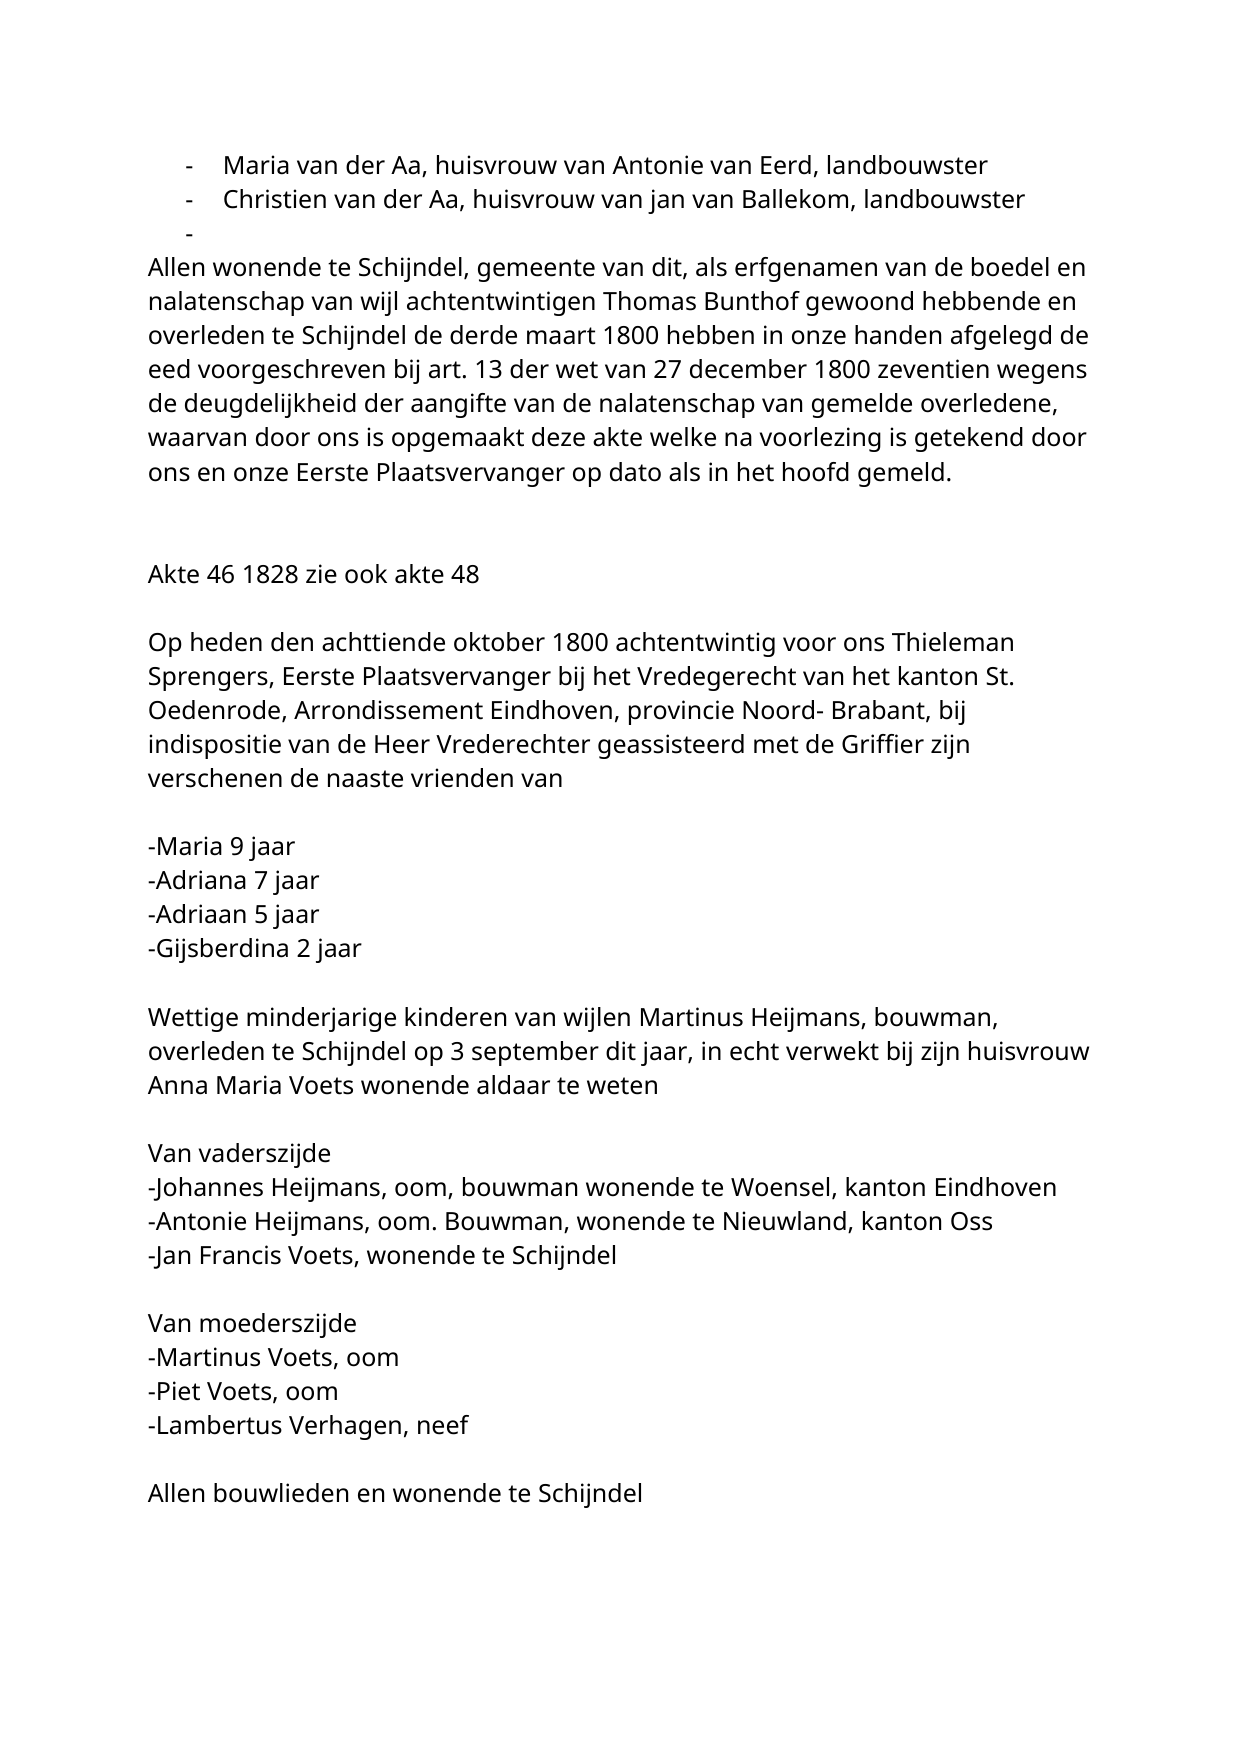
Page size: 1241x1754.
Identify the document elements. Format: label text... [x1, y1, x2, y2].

list Maria van der Aa, huisvrouw van Antonie van Eerd, landbouwster [185, 148, 1093, 182]
text -Maria 9 jaar [148, 829, 1093, 863]
text Allen wonende te Schijndel, gemeente van dit, als erfgenamen van de boedel en nalatenschap van wijl achtentwintigen Thomas Bunthof gewoond hebbende en overleden te Schijndel de derde maart 1800 hebben in onze handen afgelegd de eed voorgeschreven bij art. 13 der wet van 27 december 1800 zeventien wegens de deugdelijkheid der aangifte van de nalatenschap van gemelde overledene, waarvan door ons is opgemaakt deze akte welke na voorlezing is getekend door ons en onze Eerste Plaatsvervanger op dato als in het hoofd gemeld. [148, 250, 1093, 488]
text Van vaderszijde [148, 1135, 1093, 1169]
text Allen bouwlieden en wonende te Schijndel [148, 1476, 1093, 1510]
text -Piet Voets, oom [148, 1374, 1093, 1408]
text Op heden den achttiende oktober 1800 achtentwintig voor ons Thieleman Sprengers, Eerste Plaatsvervanger bij het Vredegerecht van het kanton St. Oedenrode, Arrondissement Eindhoven, provincie Noord- Brabant, bij indispositie van de Heer Vrederechter geassisteerd met de Griffier zijn verschenen de naaste vrienden van [148, 624, 1093, 795]
text -Adriana 7 jaar [148, 863, 1093, 897]
text -Gijsberdina 2 jaar [148, 931, 1093, 965]
text -Lambertus Verhagen, neef [148, 1408, 1093, 1442]
text Van moederszijde [148, 1306, 1093, 1340]
text -Johannes Heijmans, oom, bouwman wonende te Woensel, kanton Eindhoven [148, 1169, 1093, 1203]
list Christien van der Aa, huisvrouw van jan van Ballekom, landbouwster [185, 182, 1093, 216]
text -Antonie Heijmans, oom. Bouwman, wonende te Nieuwland, kanton Oss [148, 1203, 1093, 1238]
text -Adriaan 5 jaar [148, 897, 1093, 931]
text -Jan Francis Voets, wonende te Schijndel [148, 1238, 1093, 1272]
text -Martinus Voets, oom [148, 1340, 1093, 1374]
text Wettige minderjarige kinderen van wijlen Martinus Heijmans, bouwman, overleden te Schijndel op 3 september dit jaar, in echt verwekt bij zijn huisvrouw Anna Maria Voets wonende aldaar te weten [148, 999, 1093, 1101]
text Akte 46 1828 zie ook akte 48 [148, 556, 1093, 590]
